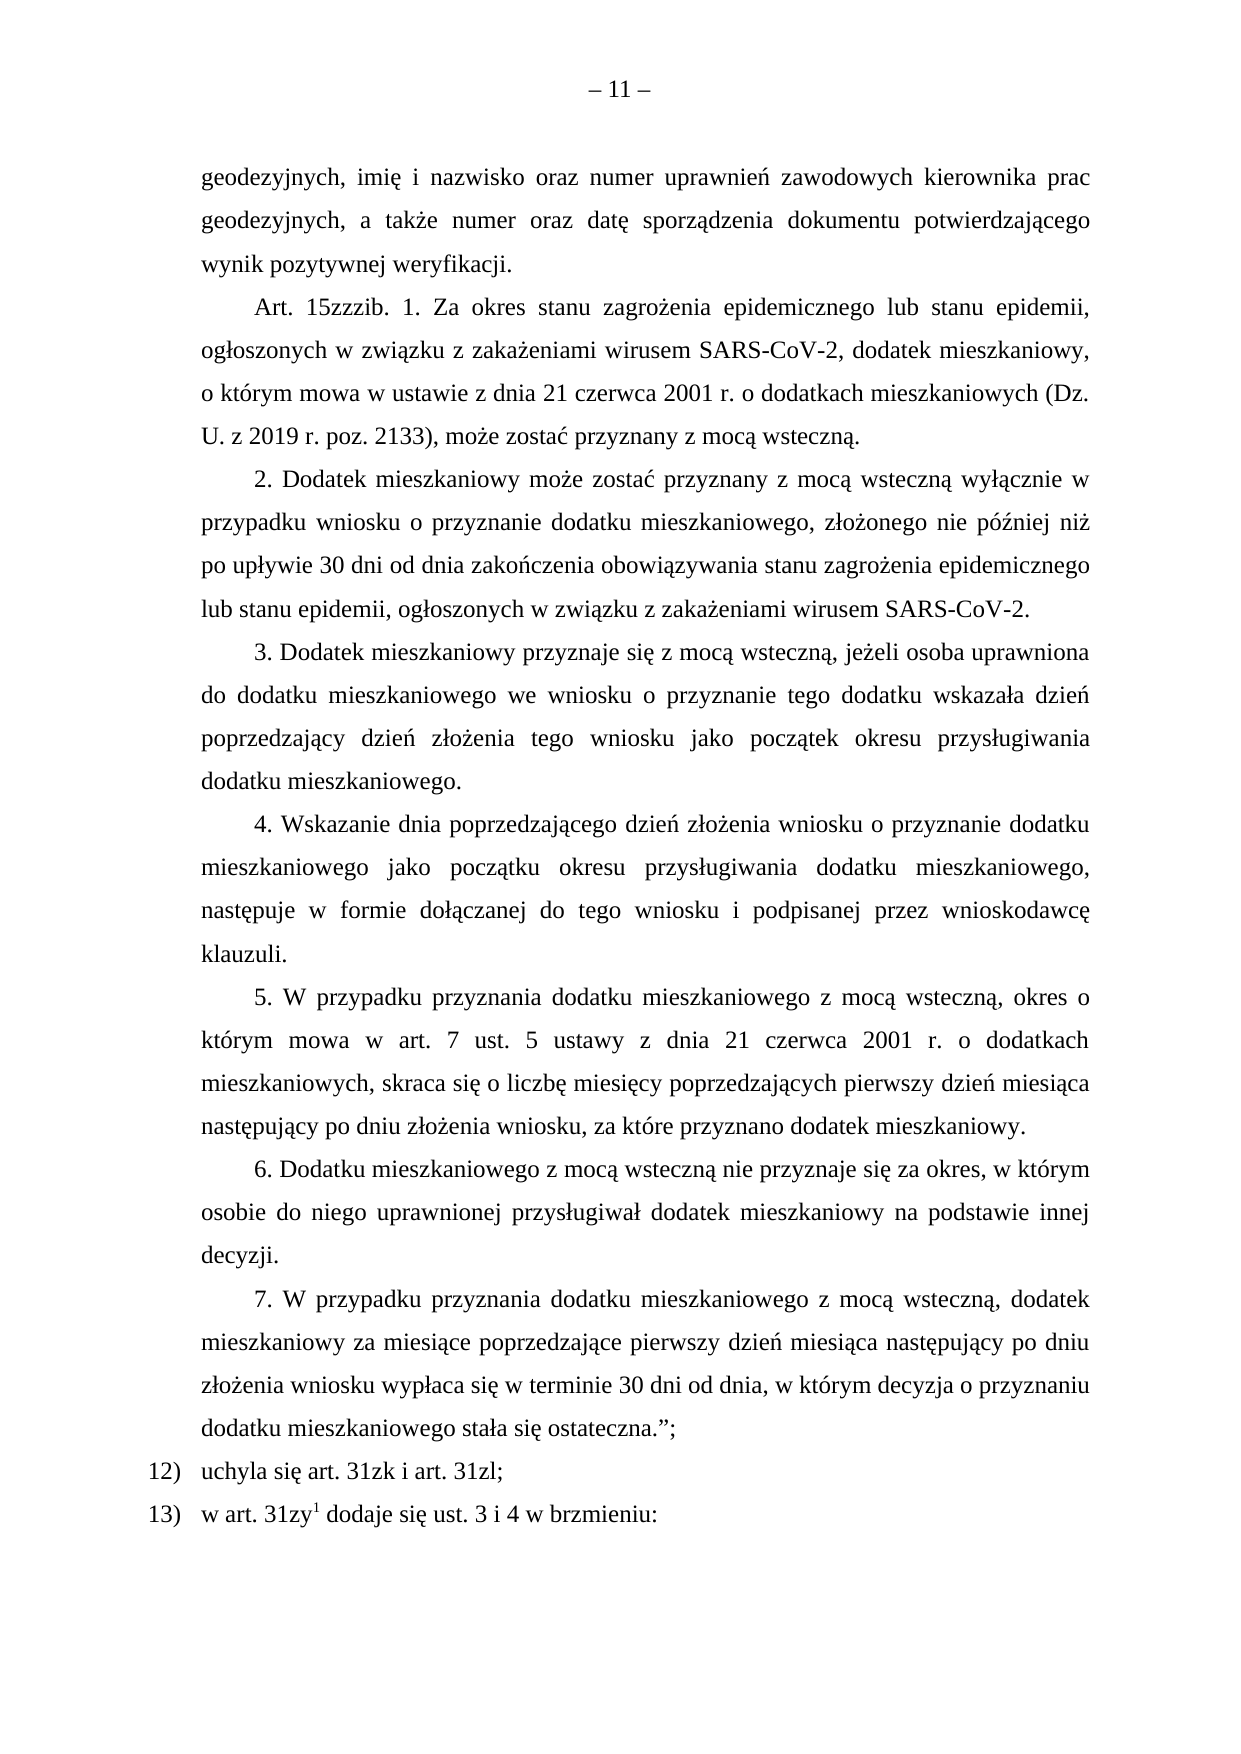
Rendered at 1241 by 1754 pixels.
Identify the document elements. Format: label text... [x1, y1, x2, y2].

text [201, 162, 1091, 277]
text 13) w art. 31zy1 dodaje się ust. 3 i 4 w brzmieniu: [148, 1499, 1091, 1528]
text 12) uchyla się art. 31zk i art. 31zl; [148, 1456, 1091, 1485]
text 7. W przypadku przyznania dodatku mieszkaniowego z mocą wsteczną, dodatek mieszkaniowy za miesiące poprzedzające pierwszy dzień miesiąca następujący po dniu złożenia wniosku wypłaca się w terminie 30 dni od dnia, w którym decyzja o przyznaniu dodatku mieszkaniowego stała się ostateczna.”; [201, 1284, 1091, 1442]
text Art. 15zzzib. 1. Za okres stanu zagrożenia epidemicznego lub stanu epidemii, ogłoszonych w związku z zakażeniami wirusem SARS-CoV-2, dodatek mieszkaniowy, o którym mowa w ustawie z dnia 21 czerwca 2001 r. o dodatkach mieszkaniowych (Dz. U. z 2019 r. poz. 2133), może zostać przyznany z mocą wsteczną. [201, 292, 1091, 450]
text 4. Wskazanie dnia poprzedzającego dzień złożenia wniosku o przyznanie dodatku mieszkaniowego jako początku okresu przysługiwania dodatku mieszkaniowego, następuje w formie dołączanej do tego wniosku i podpisanej przez wnioskodawcę klauzuli. [201, 809, 1091, 967]
text 5. W przypadku przyznania dodatku mieszkaniowego z mocą wsteczną, okres o którym mowa w art. 7 ust. 5 ustawy z dnia 21 czerwca 2001 r. o dodatkach mieszkaniowych, skraca się o liczbę miesięcy poprzedzających pierwszy dzień miesiąca następujący po dniu złożenia wniosku, za które przyznano dodatek mieszkaniowy. [201, 982, 1091, 1140]
text 2. Dodatek mieszkaniowy może zostać przyznany z mocą wsteczną wyłącznie w przypadku wniosku o przyznanie dodatku mieszkaniowego, złożonego nie później niż po upływie 30 dni od dnia zakończenia obowiązywania stanu zagrożenia epidemicznego lub stanu epidemii, ogłoszonych w związku z zakażeniami wirusem SARS-CoV-2. [201, 464, 1091, 622]
text 3. Dodatek mieszkaniowy przyznaje się z mocą wsteczną, jeżeli osoba uprawniona do dodatku mieszkaniowego we wniosku o przyznanie tego dodatku wskazała dzień poprzedzający dzień złożenia tego wniosku jako początek okresu przysługiwania dodatku mieszkaniowego. [201, 637, 1091, 795]
text 6. Dodatku mieszkaniowego z mocą wsteczną nie przyznaje się za okres, w którym osobie do niego uprawnionej przysługiwał dodatek mieszkaniowy na podstawie innej decyzji. [201, 1154, 1091, 1269]
